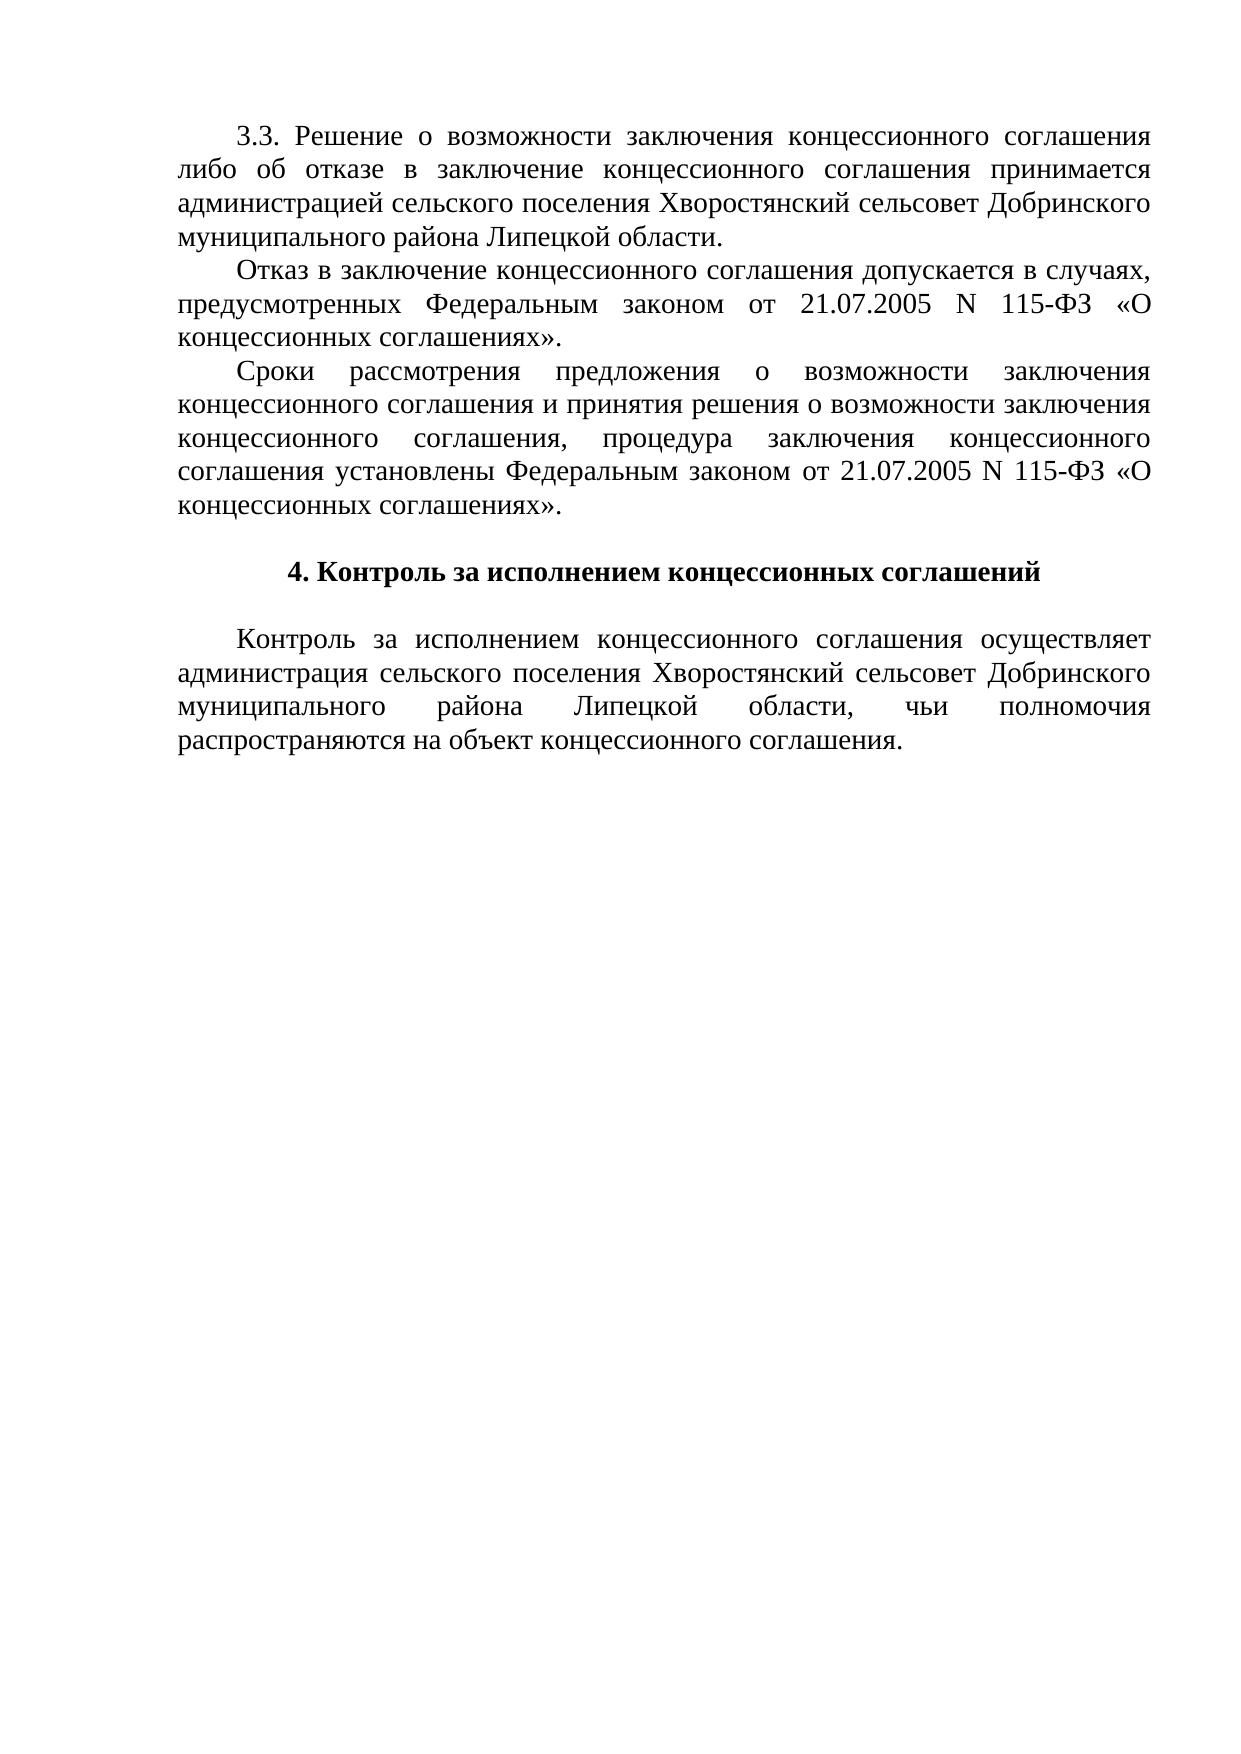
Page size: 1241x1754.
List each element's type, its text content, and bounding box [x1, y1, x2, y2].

text Отказ в заключение концессионного соглашения допускается в случаях, предусмотренных Федеральным законом от 21.07.2005 N 115-ФЗ «О концессионных соглашениях». [177, 252, 1152, 353]
text Контроль за исполнением концессионного соглашения осуществляет администрация сельского поселения Хворостянский сельсовет Добринского муниципального района Липецкой области, чьи полномочия распространяются на объект концессионного соглашения. [177, 621, 1152, 755]
text 4. Контроль за исполнением концессионных соглашений [177, 554, 1152, 588]
text 3.3. Решение о возможности заключения концессионного соглашения либо об отказе в заключение концессионного соглашения принимается администрацией сельского поселения Хворостянский сельсовет Добринского муниципального района Липецкой области. [177, 118, 1152, 252]
text Сроки рассмотрения предложения о возможности заключения концессионного соглашения и принятия решения о возможности заключения концессионного соглашения, процедура заключения концессионного соглашения установлены Федеральным законом от 21.07.2005 N 115-ФЗ «О концессионных соглашениях». [177, 353, 1152, 521]
